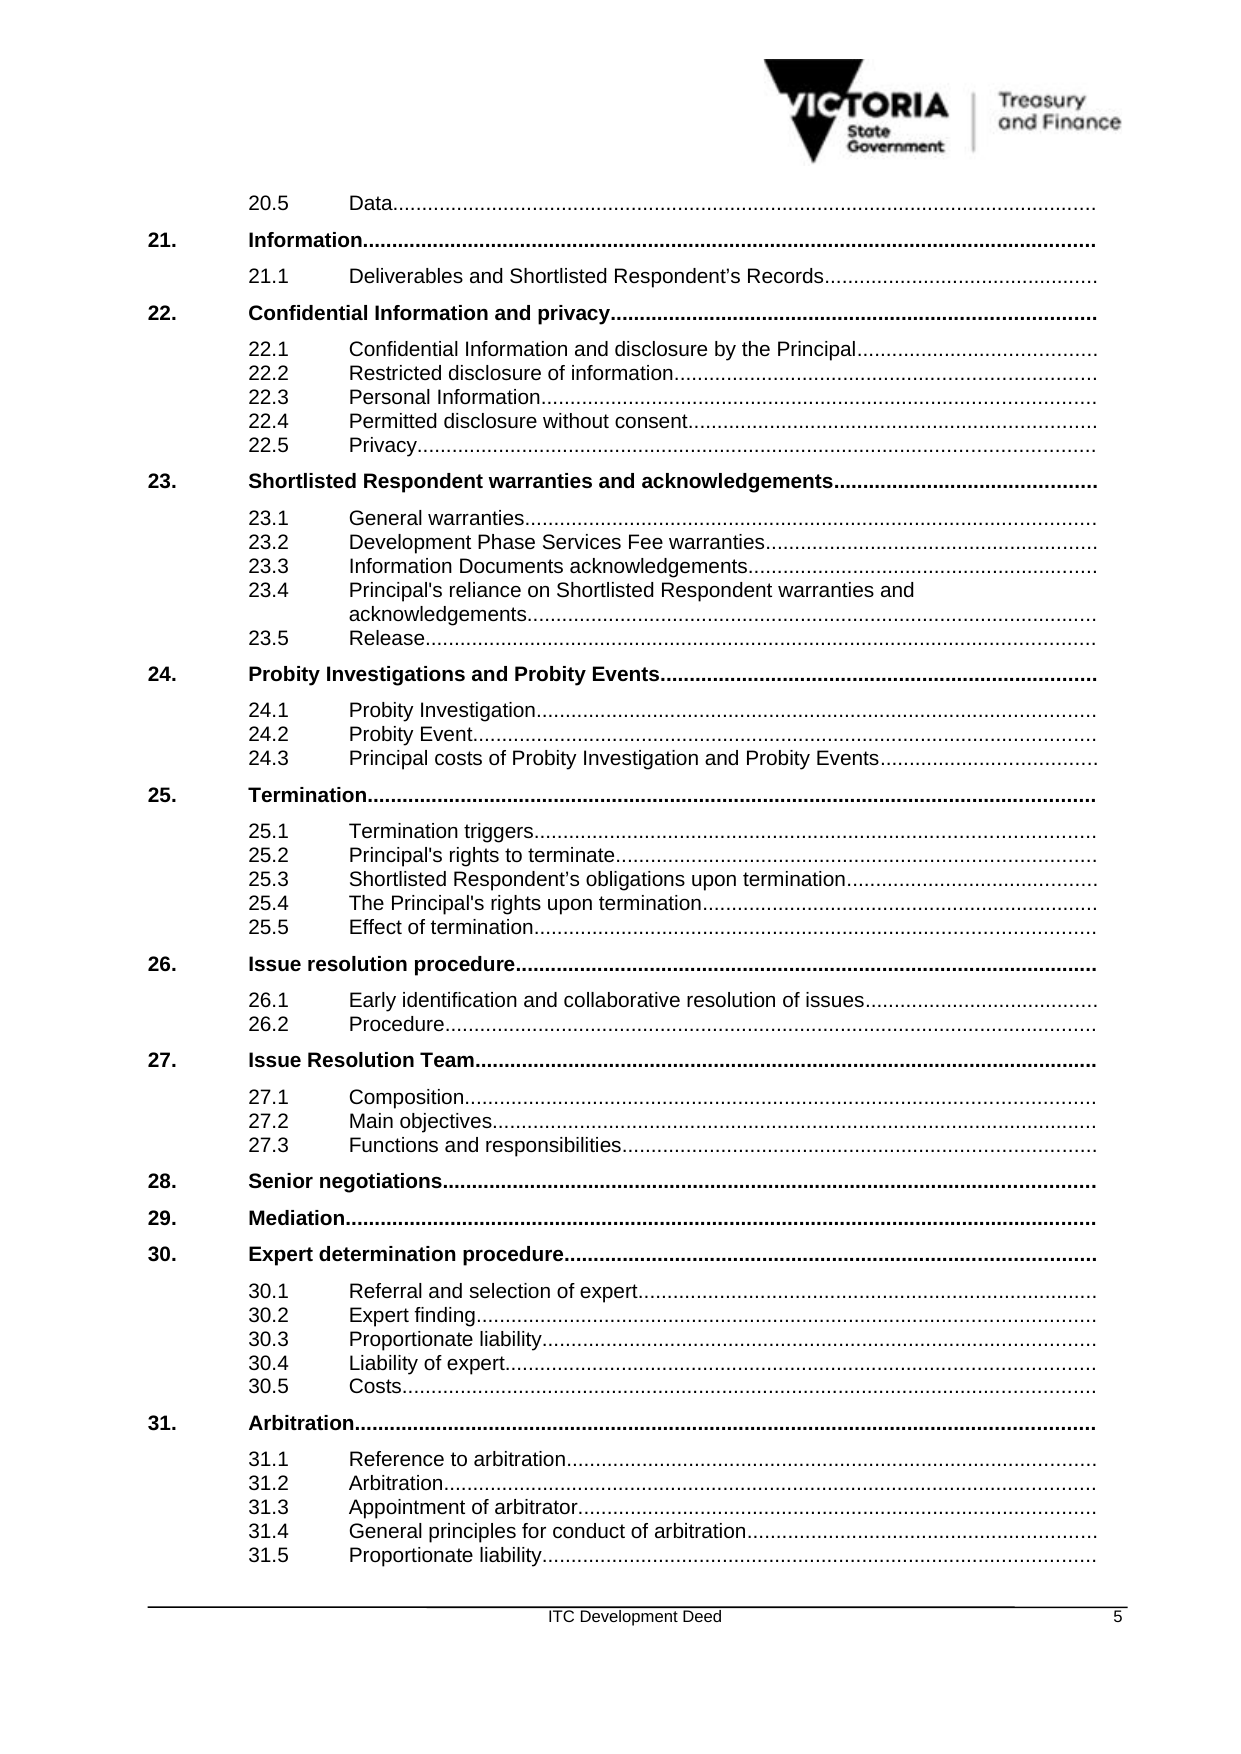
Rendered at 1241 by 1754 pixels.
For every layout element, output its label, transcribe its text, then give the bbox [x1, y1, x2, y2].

text 24.1 Probity Investigation 73 [248, 698, 1004, 722]
text 30.1 Referral and selection of expert 81 [248, 1278, 1004, 1302]
text 31.5 Proportionate liability 85 [248, 1543, 1004, 1567]
text 25.1 Termination triggers 74 [248, 819, 1004, 843]
text 31.4 General principles for conduct of arbitration 84 [248, 1519, 1004, 1543]
text 26. Issue resolution procedure 76 [148, 951, 1004, 975]
text 25.4 The Principal's rights upon termination 75 [248, 891, 1004, 915]
text 26.2 Procedure 77 [248, 1012, 1004, 1036]
text 25.3 Shortlisted Respondent’s obligations upon termination 75 [248, 867, 1004, 891]
text 23.2 Development Phase Services Fee warranties 72 [248, 529, 1004, 553]
text 31.1 Reference to arbitration 83 [248, 1447, 1004, 1471]
text 26.1 Early identification and collaborative resolution of issues 76 [248, 988, 1004, 1012]
text 23.4 Principal's reliance on Shortlisted Respondent warranties and acknowledgements 73 [248, 577, 1004, 625]
text 27.1 Composition 78 [248, 1085, 1004, 1109]
text 27. Issue Resolution Team 78 [148, 1048, 1004, 1072]
text 23.1 General warranties 71 [248, 506, 1004, 529]
text 27.3 Functions and responsibilities 79 [248, 1133, 1004, 1157]
text 22.2 Restricted disclosure of information 69 [248, 361, 1004, 385]
text 24. Probity Investigations and Probity Events 73 [148, 662, 1004, 686]
text 22.4 Permitted disclosure without consent 70 [248, 409, 1004, 433]
text 23. Shortlisted Respondent warranties and acknowledgements 71 [148, 469, 1004, 493]
text 25.2 Principal's rights to terminate 74 [248, 843, 1004, 867]
picture [763, 59, 1123, 166]
text 31.2 Arbitration 84 [248, 1471, 1004, 1495]
text 25. Termination 74 [148, 783, 1004, 807]
text 20.5 Data 66 [248, 191, 1004, 215]
text 29. Mediation 80 [148, 1206, 1004, 1229]
text 30.3 Proportionate liability 83 [248, 1326, 1004, 1350]
text 24.3 Principal costs of Probity Investigation and Probity Events 74 [248, 746, 1004, 770]
text 30.2 Expert finding 82 [248, 1302, 1004, 1326]
text 22. Confidential Information and privacy 67 [148, 300, 1004, 324]
text 25.5 Effect of termination 76 [248, 915, 1004, 939]
text 21.1 Deliverables and Shortlisted Respondent’s Records 66 [248, 264, 1004, 288]
text 22.1 Confidential Information and disclosure by the Principal 67 [248, 337, 1004, 361]
text 23.3 Information Documents acknowledgements 72 [248, 553, 1004, 577]
text 30.5 Costs 83 [248, 1374, 1004, 1398]
text 27.2 Main objectives 78 [248, 1109, 1004, 1133]
text 21. Information 66 [148, 227, 1004, 251]
text 22.3 Personal Information 70 [248, 385, 1004, 409]
text 30. Expert determination procedure 81 [148, 1242, 1004, 1266]
text 23.5 Release 73 [248, 625, 1004, 649]
text 31. Arbitration 83 [148, 1411, 1004, 1435]
text 30.4 Liability of expert 83 [248, 1350, 1004, 1374]
text 28. Senior negotiations 80 [148, 1169, 1004, 1193]
text 31.3 Appointment of arbitrator 84 [248, 1495, 1004, 1519]
text 22.5 Privacy 71 [248, 433, 1004, 457]
text 24.2 Probity Event 73 [248, 722, 1004, 746]
